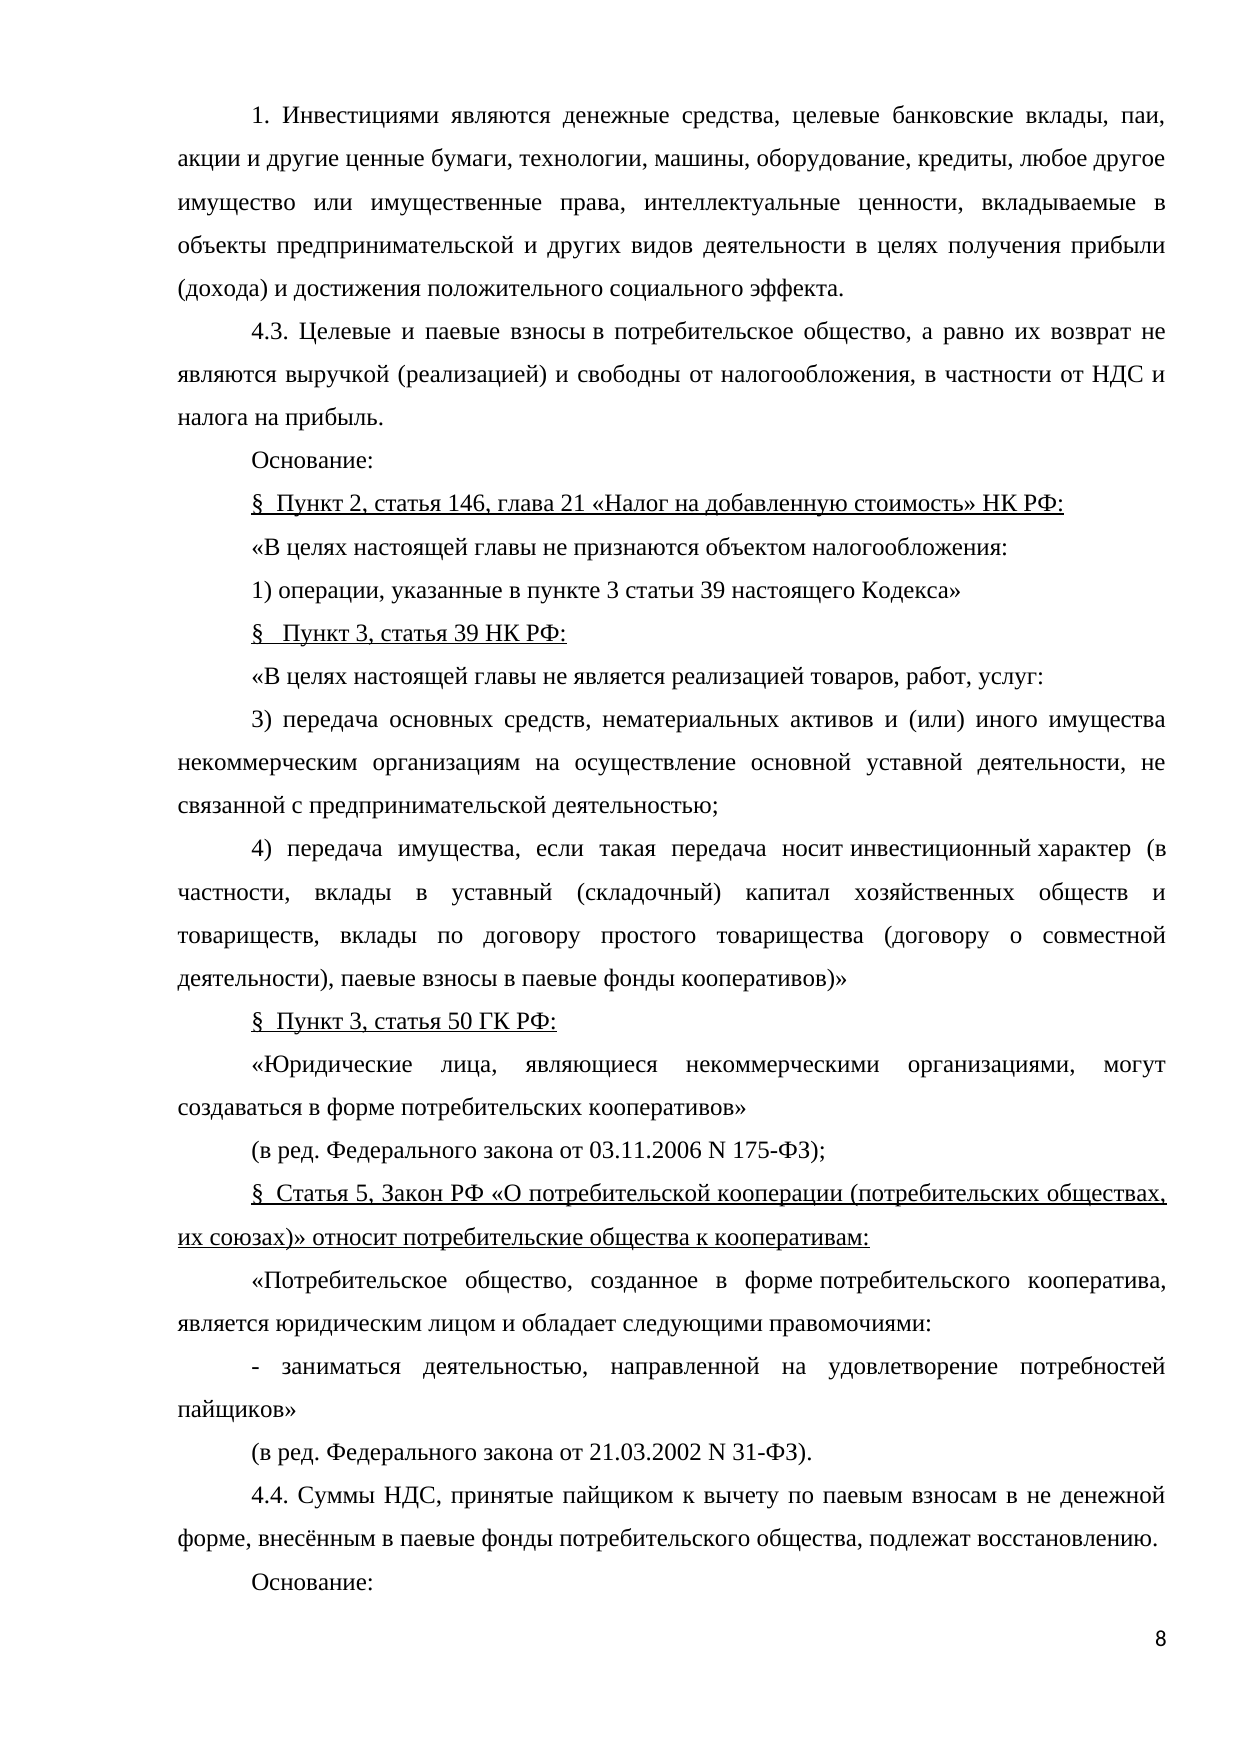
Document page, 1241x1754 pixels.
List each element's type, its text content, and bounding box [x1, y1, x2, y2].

text (в ред. Федерального закона от 21.03.2002 N 31-ФЗ). [177, 1437, 1167, 1466]
text 1. Инвестициями являются денежные средства, целевые банковские вклады, паи, акции и другие ценные бумаги, технологии, машины, оборудование, кредиты, любое другое имущество или имущественные права, интеллектуальные ценности, вкладываемые в объекты предпринимательской и других видов деятельности в целях получения прибыли (дохода) и достижения положительного социального эффекта. [177, 100, 1167, 302]
text 4.4. Суммы НДС, принятые пайщиком к вычету по паевым взносам в не денежной форме, внесённым в паевые фонды потребительского общества, подлежат восстановлению. [177, 1480, 1167, 1552]
text 4.3. Целевые и паевые взносы в потребительское общество, а равно их возврат не являются выручкой (реализацией) и свободны от налогообложения, в частности от НДС и налога на прибыль. [177, 316, 1167, 431]
text «Потребительское общество, созданное в форме потребительского кооператива, является юридическим лицом и обладает следующими правомочиями: [177, 1265, 1167, 1337]
text § Пункт 3, статья 39 НК РФ: [177, 618, 1167, 647]
text 4) передача имущества, если такая передача носит инвестиционный характер (в частности, вклады в уставный (складочный) капитал хозяйственных обществ и товариществ, вклады по договору простого товарищества (договору о совместной деятельности), паевые взносы в паевые фонды кооперативов)» [177, 833, 1167, 992]
text Основание: [177, 445, 1167, 474]
text 3) передача основных средств, нематериальных активов и (или) иного имущества некоммерческим организациям на осуществление основной уставной деятельности, не связанной с предпринимательской деятельностью; [177, 704, 1167, 819]
text «В целях настоящей главы не является реализацией товаров, работ, услуг: [177, 661, 1167, 690]
text § Статья 5, Закон РФ «О потребительской кооперации (потребительских обществах, их союзах)» относит потребительские общества к кооперативам: [177, 1178, 1167, 1250]
text «В целях настоящей главы не признаются объектом налогообложения: [177, 532, 1167, 560]
text (в ред. Федерального закона от 03.11.2006 N 175-ФЗ); [177, 1135, 1167, 1164]
text § Пункт 2, статья 146, глава 21 «Налог на добавленную стоимость» НК РФ: [177, 488, 1167, 517]
text § Пункт 3, статья 50 ГК РФ: [177, 1006, 1167, 1035]
text - заниматься деятельностью, направленной на удовлетворение потребностей пайщиков» [177, 1351, 1167, 1423]
text 1) операции, указанные в пункте 3 статьи 39 настоящего Кодекса» [177, 575, 1167, 603]
text Основание: [177, 1567, 1167, 1595]
text «Юридические лица, являющиеся некоммерческими организациями, могут создаваться в форме потребительских кооперативов» [177, 1049, 1167, 1121]
